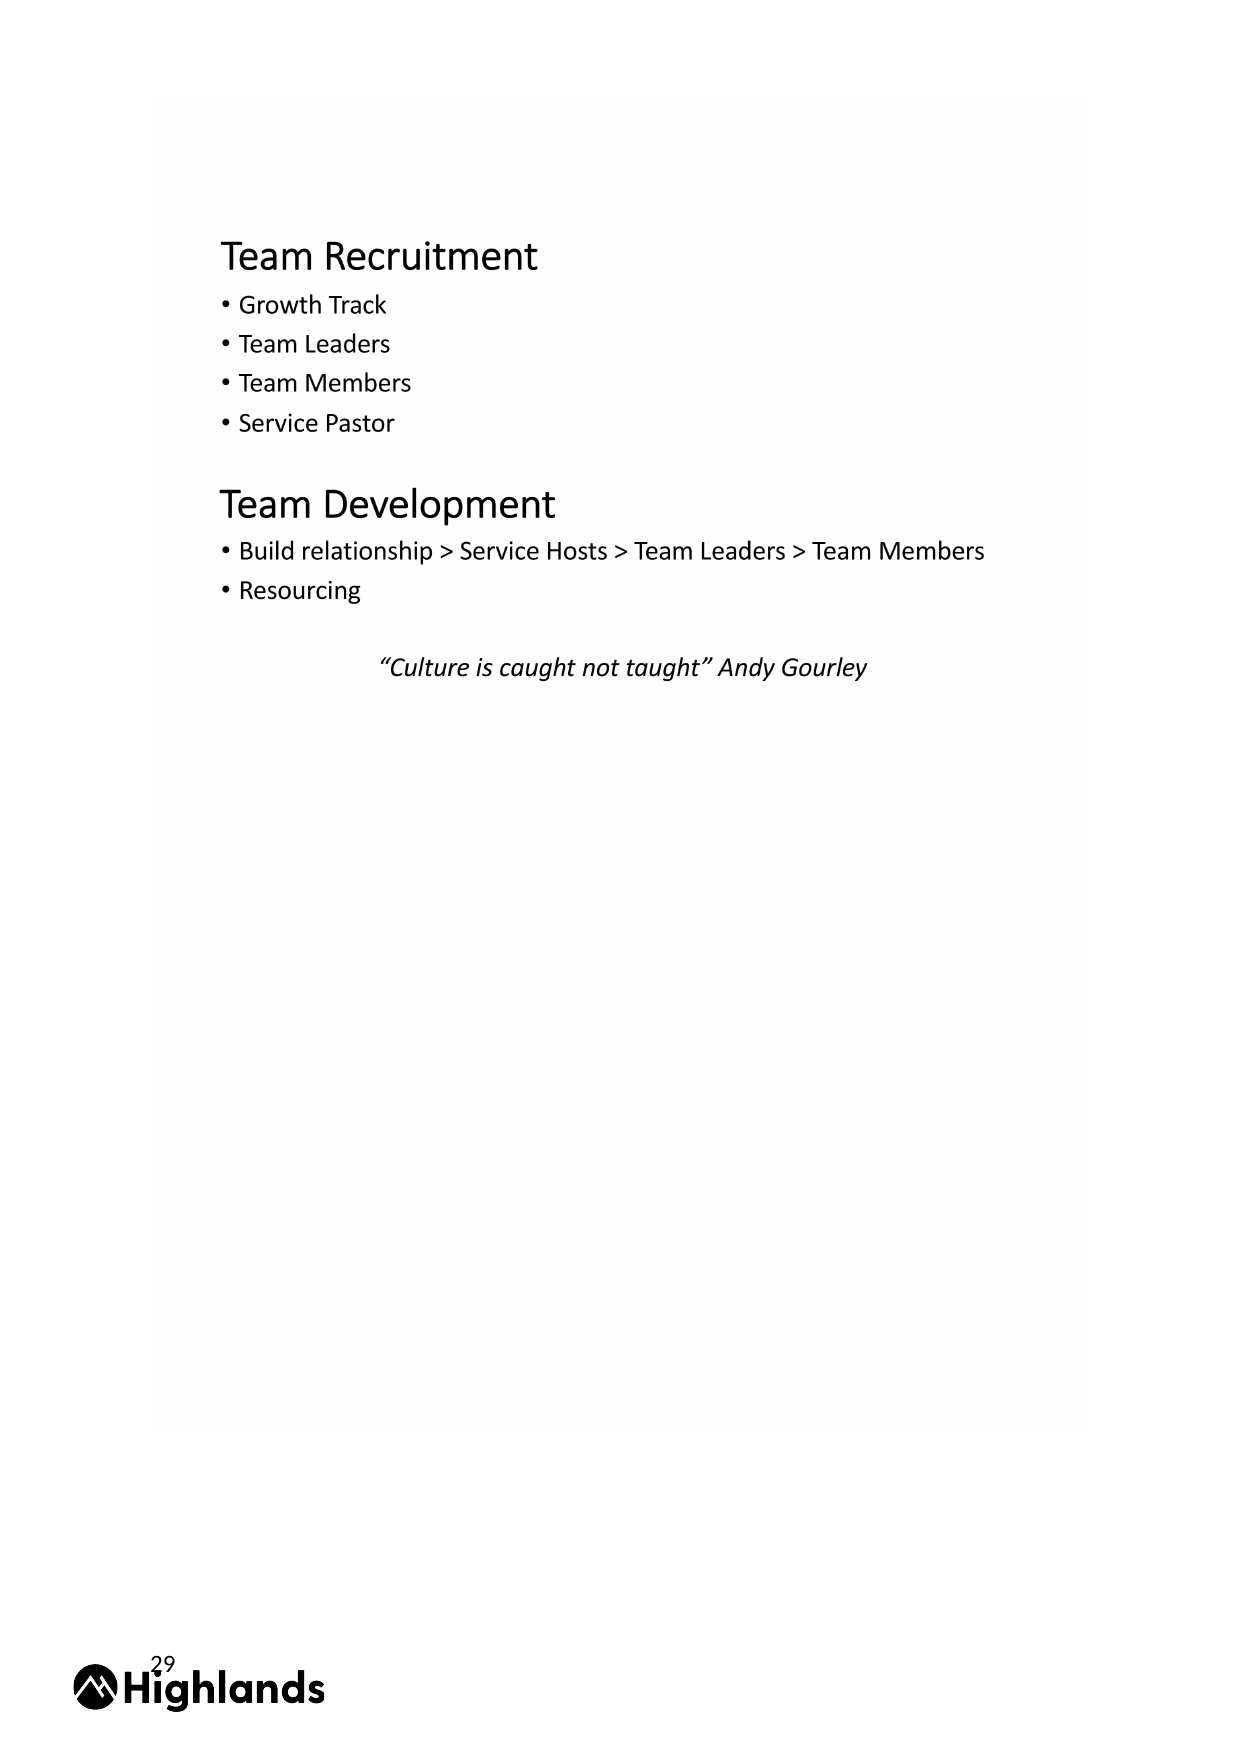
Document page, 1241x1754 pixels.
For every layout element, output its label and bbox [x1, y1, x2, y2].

picture [73, 1664, 325, 1712]
picture [150, 99, 1090, 1429]
